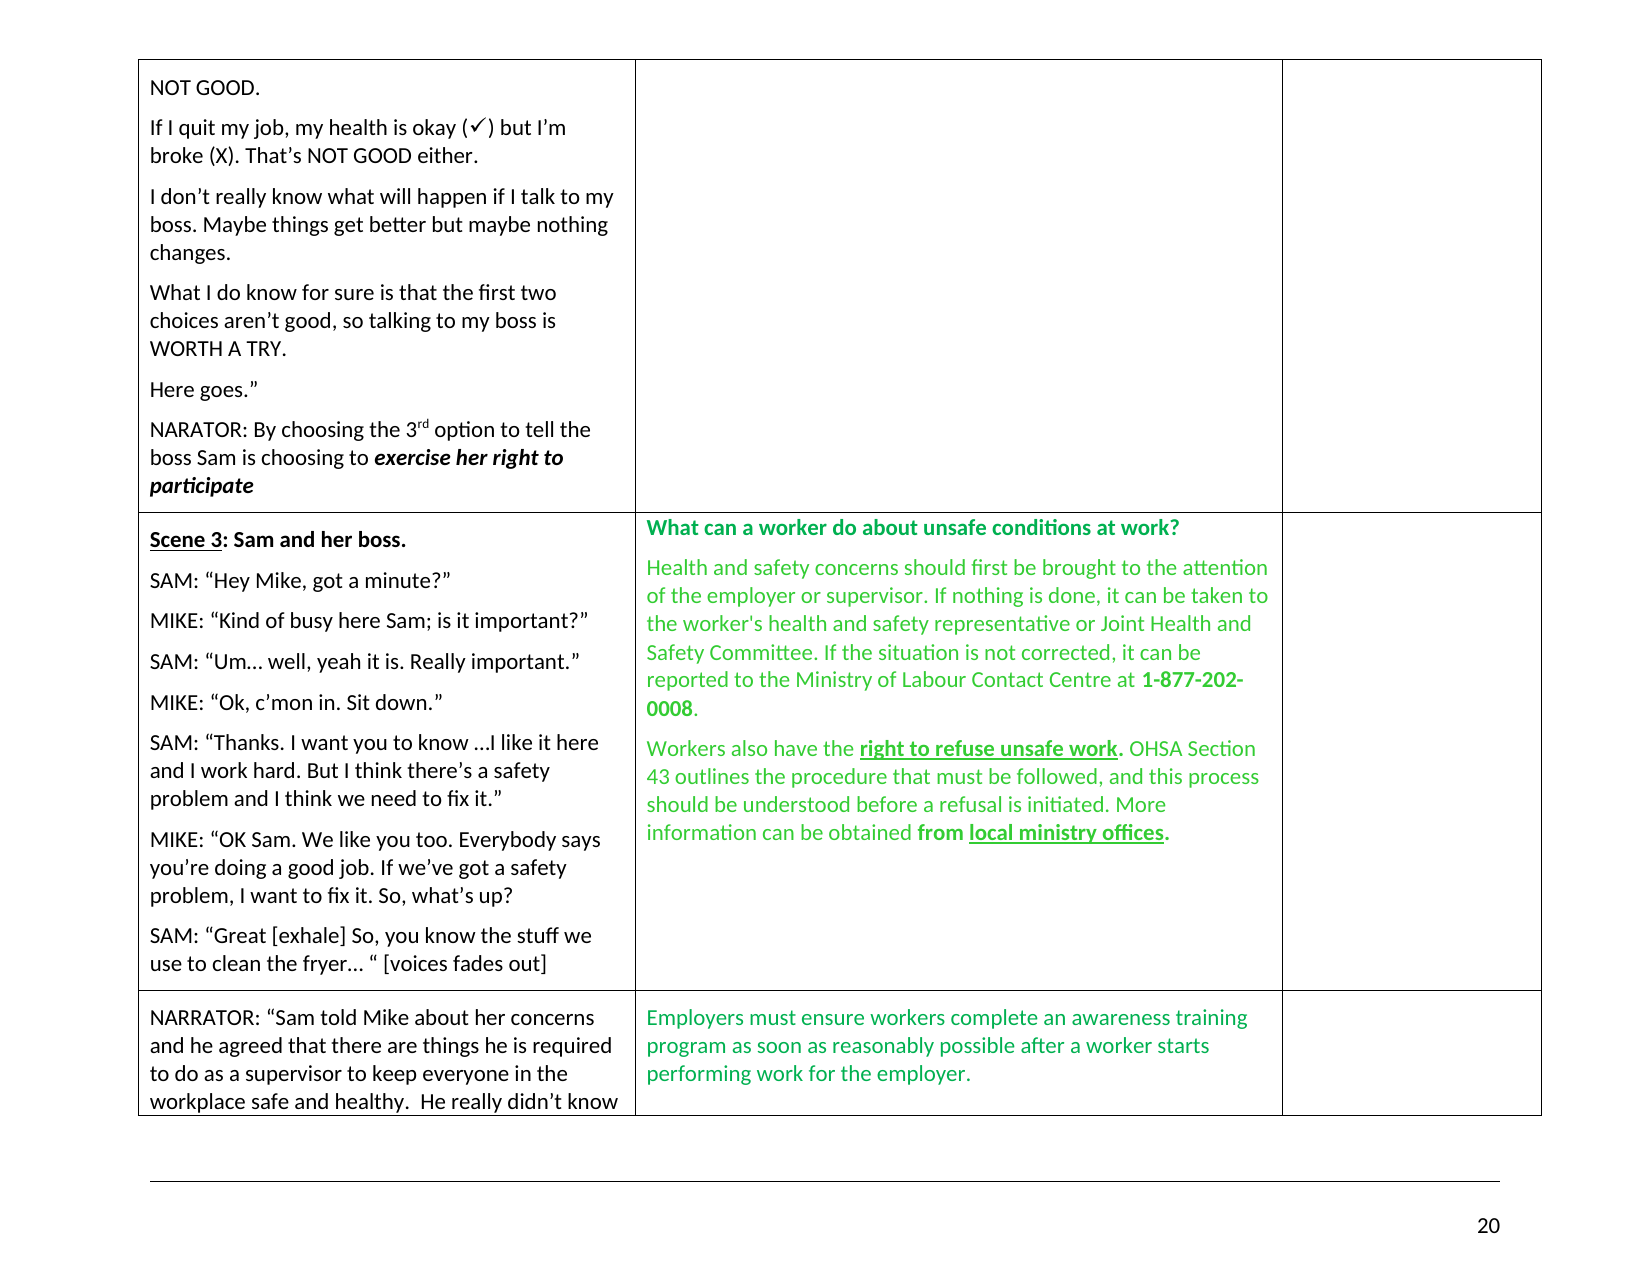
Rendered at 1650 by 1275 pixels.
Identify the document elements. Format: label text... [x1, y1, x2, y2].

table_cell What can a worker do about unsafe conditions at work? Health and safety concerns should first be brought to the attention of the employer or supervisor. If nothing is done, it can be taken to the worker's health and safety representative or Joint Health and Safety Committee. If the situation is not corrected, it can be reported to the Ministry of Labour Contact Centre at 1-877-202-0008. Workers also have the right to refuse unsafe work. OHSA Section 43 outlines the procedure that must be followed, and this process should be understood before a refusal is initiated. More information can be obtained from local ministry offices. [636, 513, 1282, 990]
table_cell [1283, 60, 1541, 512]
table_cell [139, 60, 635, 512]
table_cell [636, 991, 1282, 1115]
table_cell Scene 3: Sam and her boss. SAM: “Hey Mike, got a minute?” MIKE: “Kind of busy here Sam; is it important?” SAM: “Um… well, yeah it is. Really important.” MIKE: “Ok, c’mon in. Sit down.” SAM: “Thanks. I want you to know …I like it here and I work hard. But I think there’s a safety problem and I think we need to fix it.” MIKE: “OK Sam. We like you too. Everybody says you’re doing a good job. If we’ve got a safety problem, I want to fix it. So, what’s up? SAM: “Great [exhale] So, you know the stuff we use to clean the fryer… “ [voices fades out] [139, 513, 635, 990]
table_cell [139, 991, 635, 1115]
table_cell [1283, 513, 1541, 990]
table_cell [1283, 991, 1541, 1115]
table_cell [636, 60, 1282, 512]
